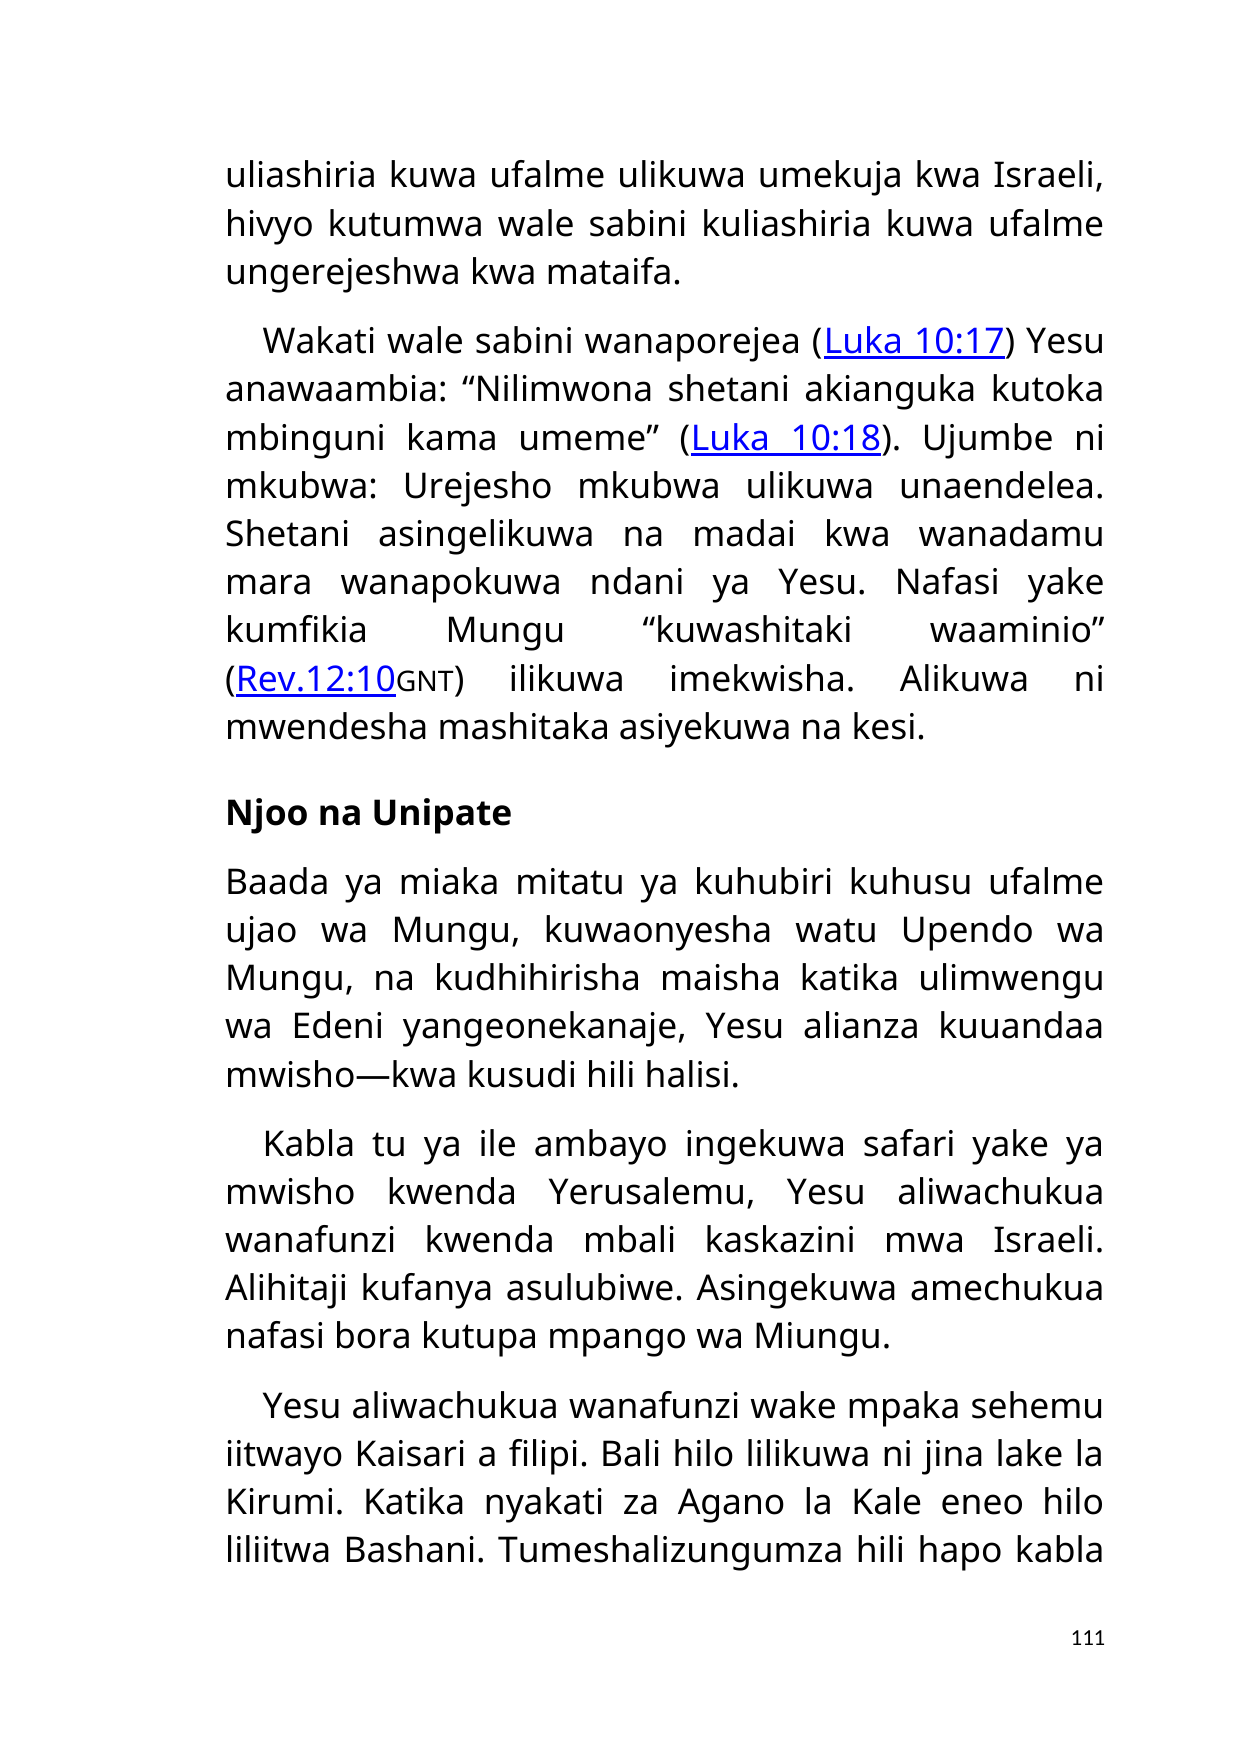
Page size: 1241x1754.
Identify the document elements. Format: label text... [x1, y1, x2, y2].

text Baada ya miaka mitatu ya kuhubiri kuhusu ufalme ujao wa Mungu, kuwaonyesha watu Upendo wa Mungu, na kudhihirisha maisha katika ulimwengu wa Edeni yangeonekanaje, Yesu alianza kuuandaa mwisho—kwa kusudi hili halisi. [225, 856, 1105, 1097]
text Wakati wale sabini wanaporejea (Luka 10:17) Yesu anawaambia: “Nilimwona shetani akianguka kutoka mbinguni kama umeme” (Luka 10:18). Ujumbe ni mkubwa: Urejesho mkubwa ulikuwa unaendelea. Shetani asingelikuwa na madai kwa wanadamu mara wanapokuwa ndani ya Yesu. Nafasi yake kumfikia Mungu “kuwashitaki waaminio” (Rev.12:10gnt) ilikuwa imekwisha. Alikuwa ni mwendesha mashitaka asiyekuwa na kesi. [225, 316, 1105, 749]
text Njoo na Unipate [225, 787, 1105, 835]
text Kabla tu ya ile ambayo ingekuwa safari yake ya mwisho kwenda Yerusalemu, Yesu aliwachukua wanafunzi kwenda mbali kaskazini mwa Israeli. Alihitaji kufanya asulubiwe. Asingekuwa amechukua nafasi bora kutupa mpango wa Miungu. [225, 1118, 1105, 1359]
